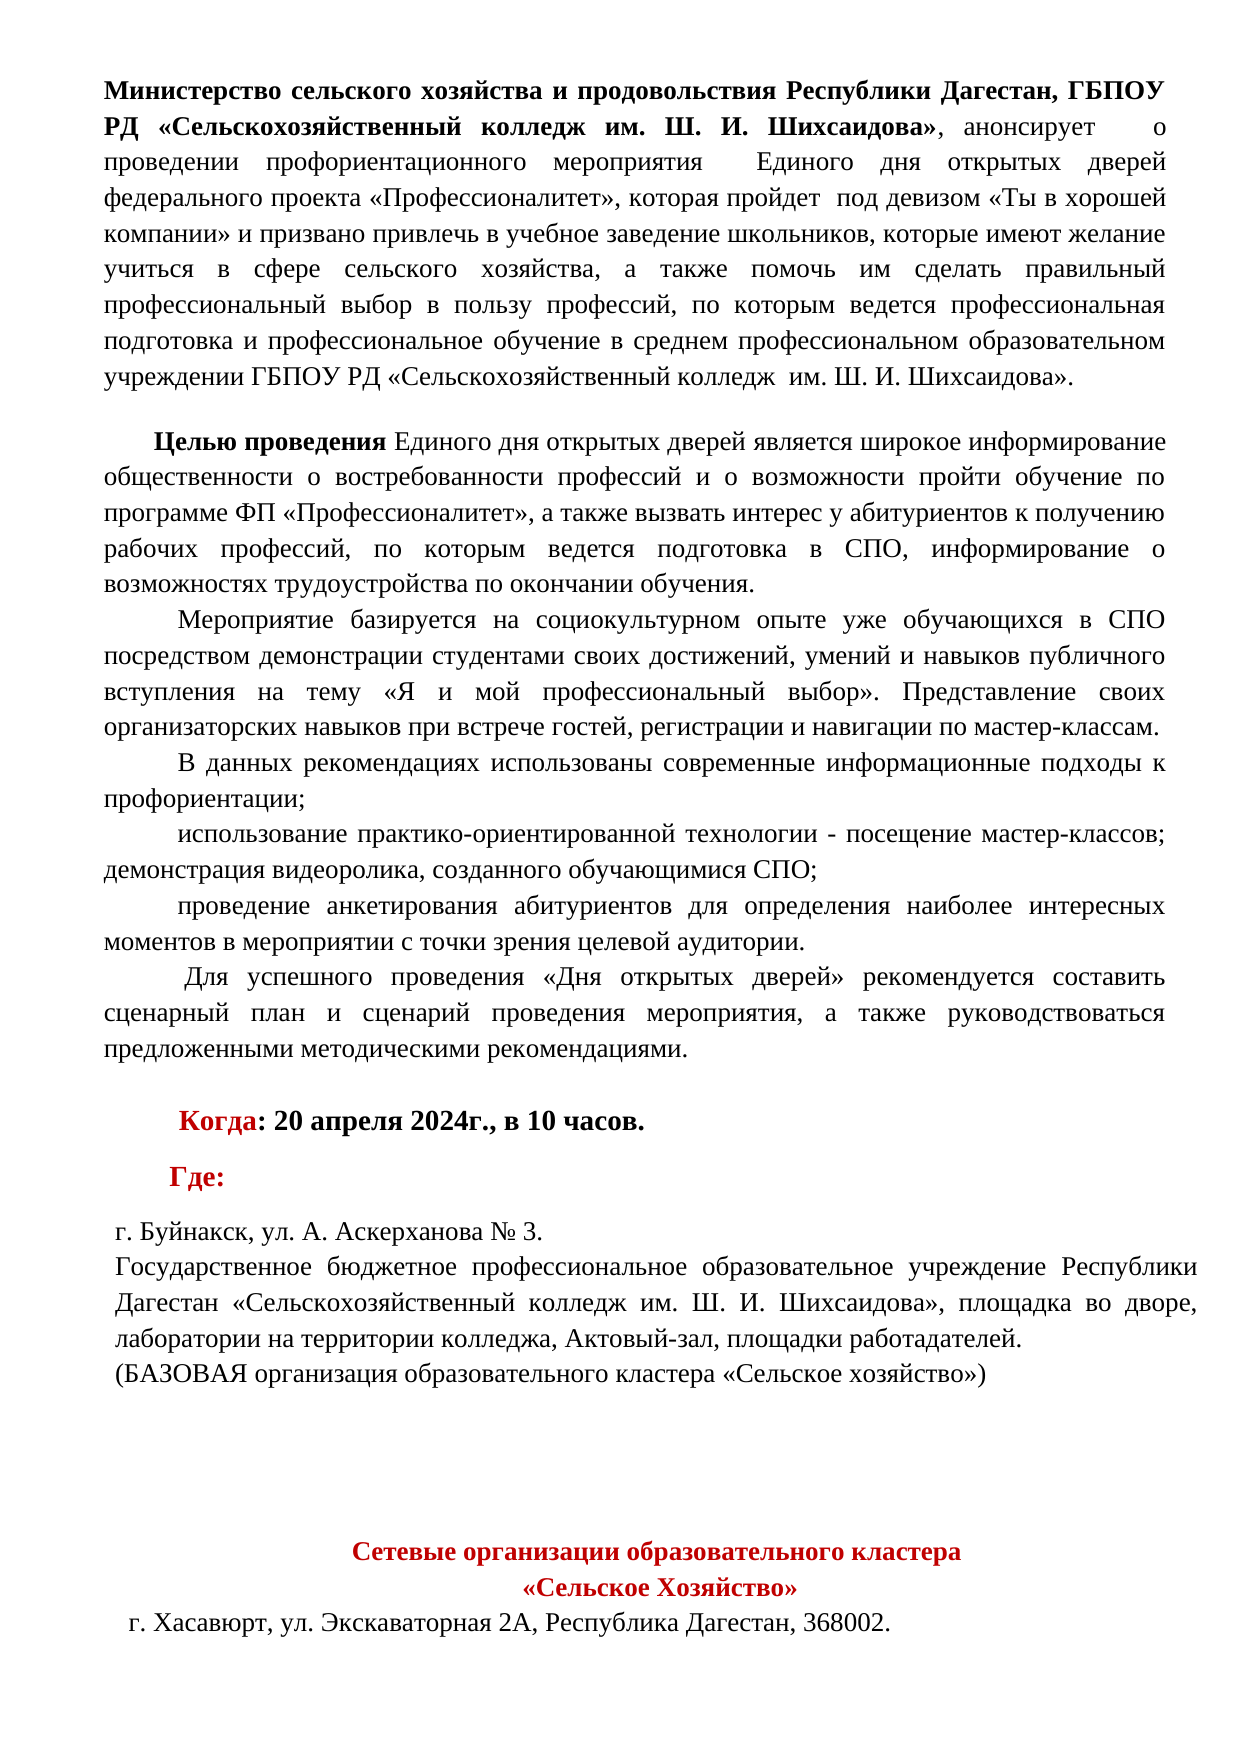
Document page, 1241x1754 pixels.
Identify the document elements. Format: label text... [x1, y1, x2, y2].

text Для успешного проведения «Дня открытых дверей» рекомендуется составить сценарный план и сценарий проведения мероприятия, а также руководствоваться предложенными методическими рекомендациями. [103, 961, 1167, 1063]
text проведение анкетирования абитуриентов для определения наиболее интересных моментов в мероприятии с точки зрения целевой аудитории. [103, 889, 1167, 956]
text использование практико-ориентированной технологии - посещение мастер-классов; демонстрация видеоролика, созданного обучающимися СПО; [103, 818, 1167, 884]
text Целью проведения Единого дня открытых дверей является широкое информирование общественности о востребованности профессий и о возможности пройти обучение по программе ФП «Профессионалитет», а также вызвать интерес у абитуриентов к получению рабочих профессий, по которым ведется подготовка в СПО, информирование о возможностях трудоустройства по окончании обучения. [103, 424, 1167, 599]
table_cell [104, 1606, 1210, 1665]
table_header г. Буйнакск, ул. А. Аскерханова № 3. Государственное бюджетное профессиональное образовательное учреждение Республики Дагестан «Сельскохозяйственный колледж им. Ш. И. Шихсаидова», площадка во дворе, лаборатории на территории колледжа, Актовый-зал, площадки работадателей. (БАЗОВАЯ организация образовательного кластера «Сельское хозяйство») [104, 1215, 1210, 1392]
text В данных рекомендациях использованы современные информационные подходы к профориентации; [103, 746, 1167, 813]
text Когда: 20 апреля 2024г., в 10 часов. [103, 1103, 1167, 1137]
table_cell Сетевые организации образовательного кластера «Сельское Хозяйство» [104, 1393, 1210, 1606]
text Где: [103, 1159, 1167, 1193]
text Мероприятие базируется на социокультурном опыте уже обучающихся в СПО посредством демонстрации студентами своих достижений, умений и навыков публичного вступления на тему «Я и мой профессиональный выбор». Представление своих организаторских навыков при встрече гостей, регистрации и навигации по мастер-классам. [103, 603, 1167, 742]
